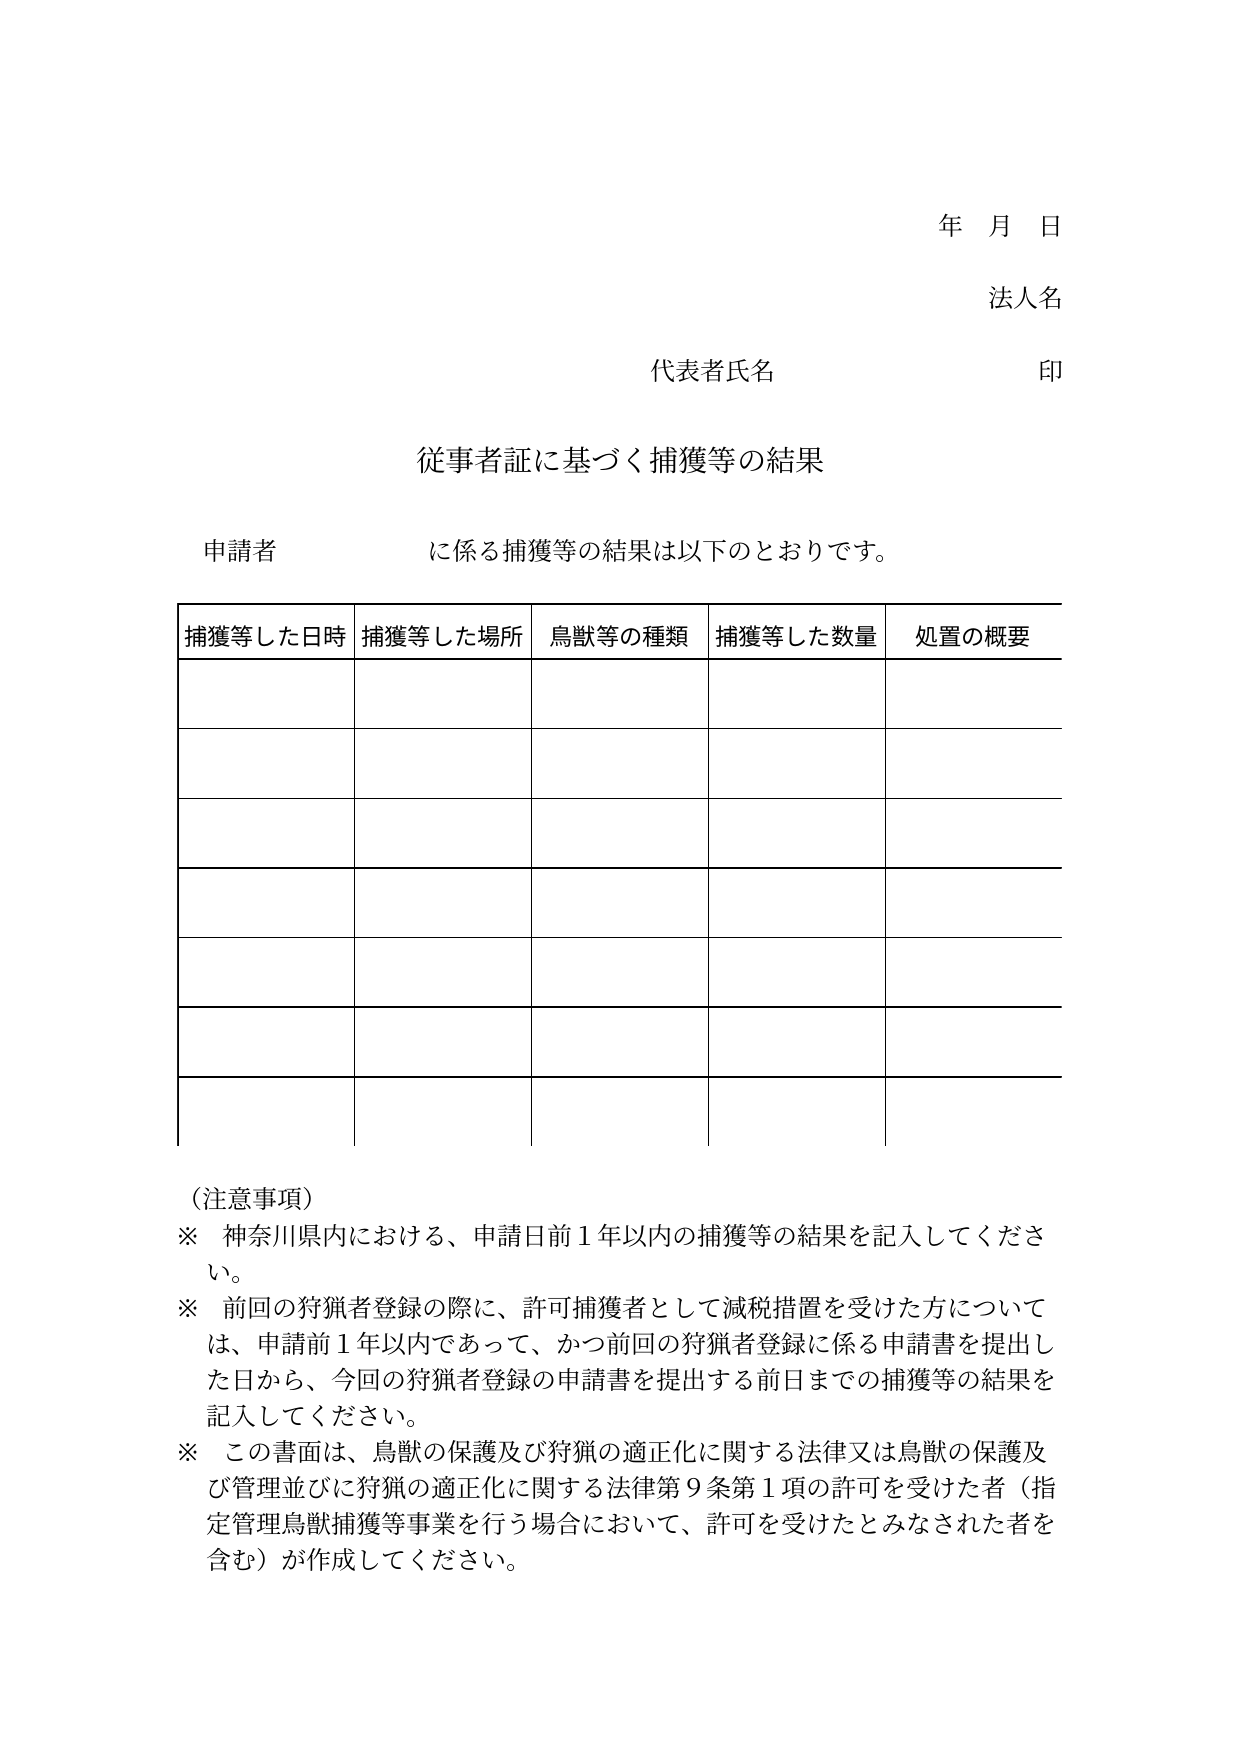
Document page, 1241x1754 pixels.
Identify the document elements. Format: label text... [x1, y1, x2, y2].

text ※ 神奈川県内における、申請日前１年以内の捕獲等の結果を記入してください。 [177, 1216, 1063, 1288]
text 代表者氏名 印 [177, 351, 1063, 387]
text ※ この書面は、鳥獣の保護及び狩猟の適正化に関する法律又は鳥獣の保護及び管理並びに狩猟の適正化に関する法律第９条第１項の許可を受けた者（指定管理鳥獣捕獲等事業を行う場合において、許可を受けたとみなされた者を含む）が作成してください。 [177, 1432, 1063, 1577]
text 申請者 に係る捕獲等の結果は以下のとおりです。 [177, 531, 1063, 567]
text 従事者証に基づく捕獲等の結果 [177, 423, 1063, 495]
text 年 月 日 [177, 207, 1063, 243]
text （注意事項） [177, 1180, 1063, 1216]
text ※ 前回の狩猟者登録の際に、許可捕獲者として減税措置を受けた方については、申請前１年以内であって、かつ前回の狩猟者登録に係る申請書を提出した日から、今回の狩猟者登録の申請書を提出する前日までの捕獲等の結果を記入してください。 [177, 1288, 1063, 1432]
text 法人名 [177, 279, 1063, 315]
